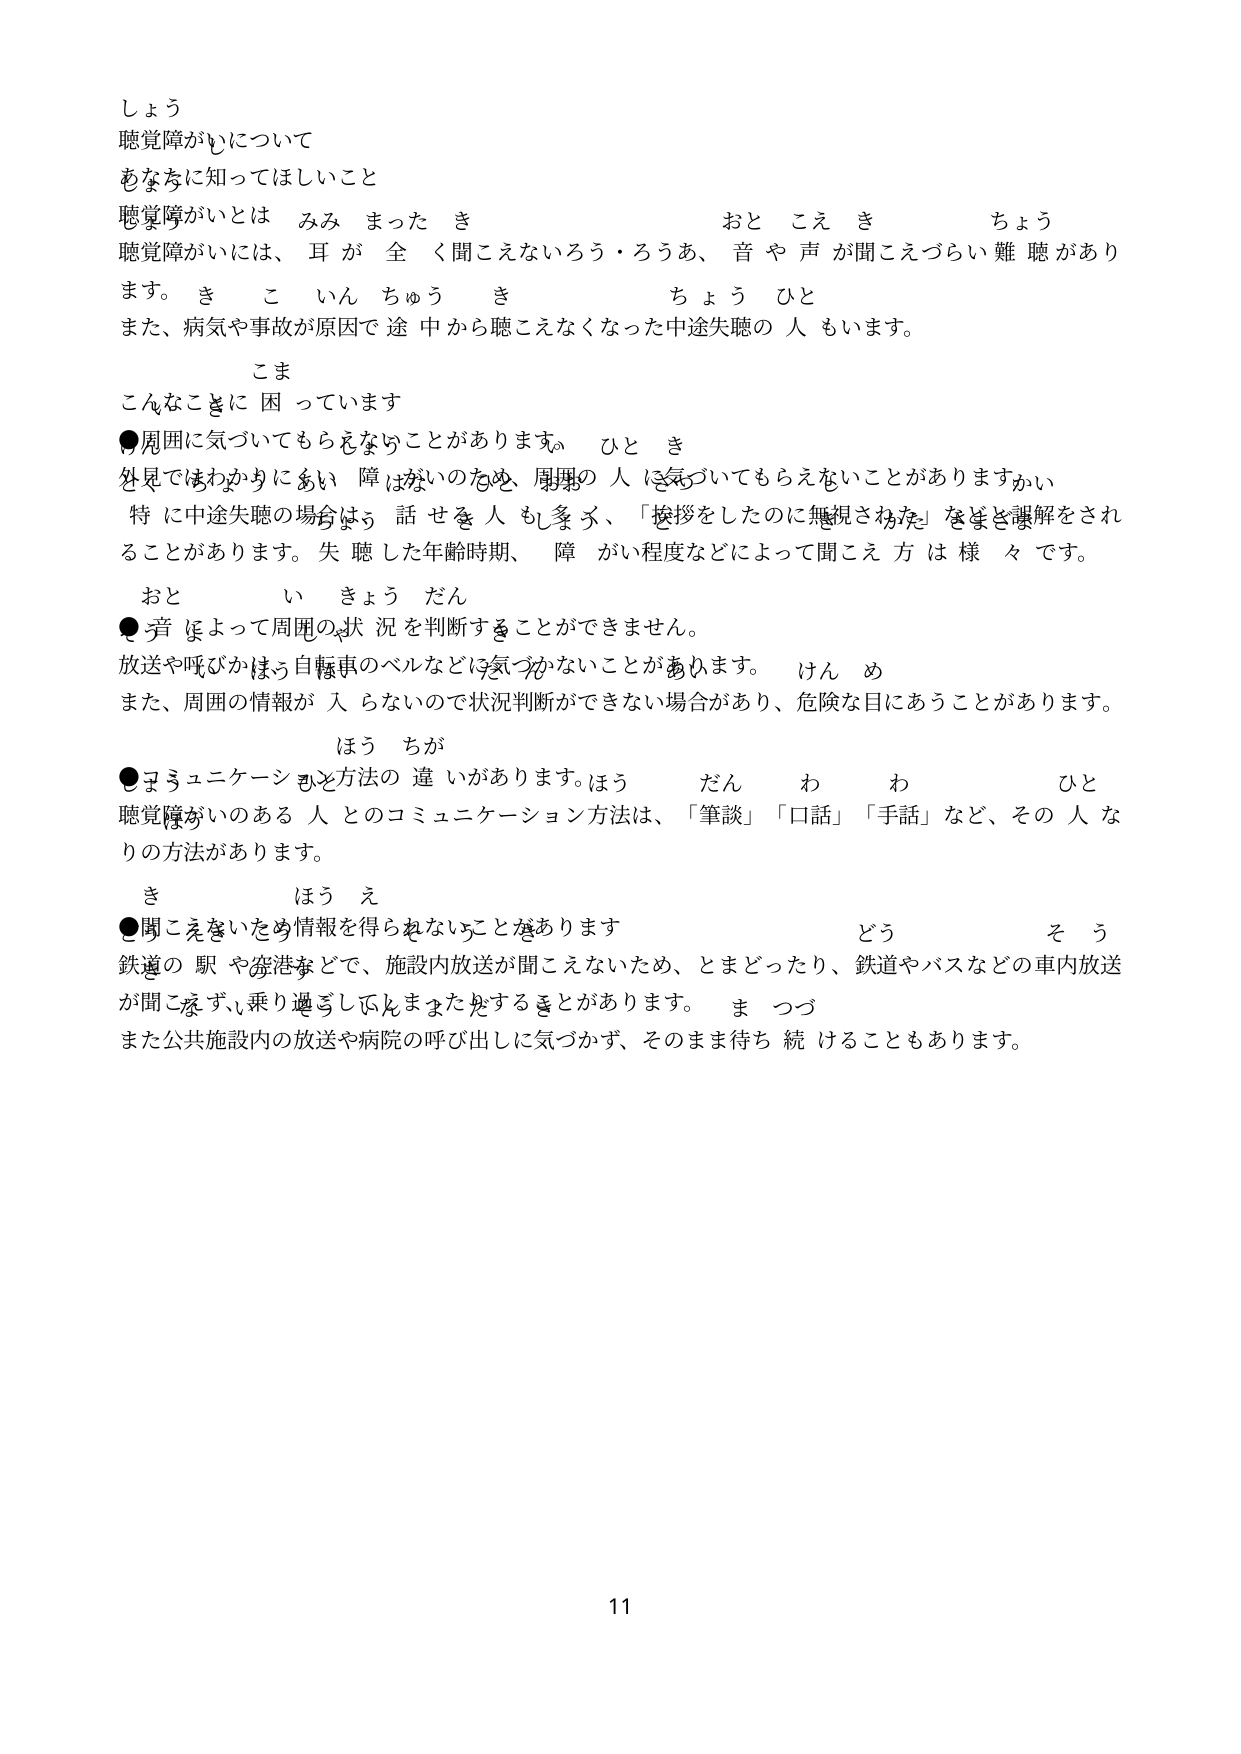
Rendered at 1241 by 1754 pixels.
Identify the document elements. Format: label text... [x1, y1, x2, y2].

text ●コミュニケーションのいがあります。 [118, 756, 1122, 793]
text ではわかりにくいがいのため、のにづいてもらえないことがあります。 [118, 456, 1122, 493]
text あなたにってほしいこと [118, 156, 1122, 193]
text ●にづいてもらえないことがあります。 [118, 418, 1122, 456]
text がいについて [118, 118, 1122, 156]
text がいには、がくこえないろう・ろうあ、やがこえづらいがあります。 [118, 231, 1122, 306]
text こんなことにっています [118, 381, 1122, 418]
text にのは、せるもく、「をしたのにされた」などとをされることがあります。した、がいなどによってこえはです。 [118, 493, 1122, 568]
text がいとは [118, 193, 1122, 231]
text また、やがでからこえなくなったのもいます。 [118, 306, 1122, 343]
text がいのあるとのコミュニケーションは、「」「」「」など、そのなりのがあります。 [118, 793, 1122, 868]
text やびかけ、のベルなどにづかないことがあります。 [118, 643, 1122, 681]
text のやなどで、がこえないため、とまどったり、やバスなどのがこえず、りごしてしまったりすることがあります。 [118, 943, 1122, 1018]
text ●こえないためをられないことがあります [118, 906, 1122, 943]
text ●によってのをすることができません。 [118, 606, 1122, 643]
text またのやのびしにづかず、そのままちけることもあります。 [118, 1018, 1122, 1056]
text また、のがらないのでができないがあり、なにあうことがあります。 [118, 681, 1122, 718]
